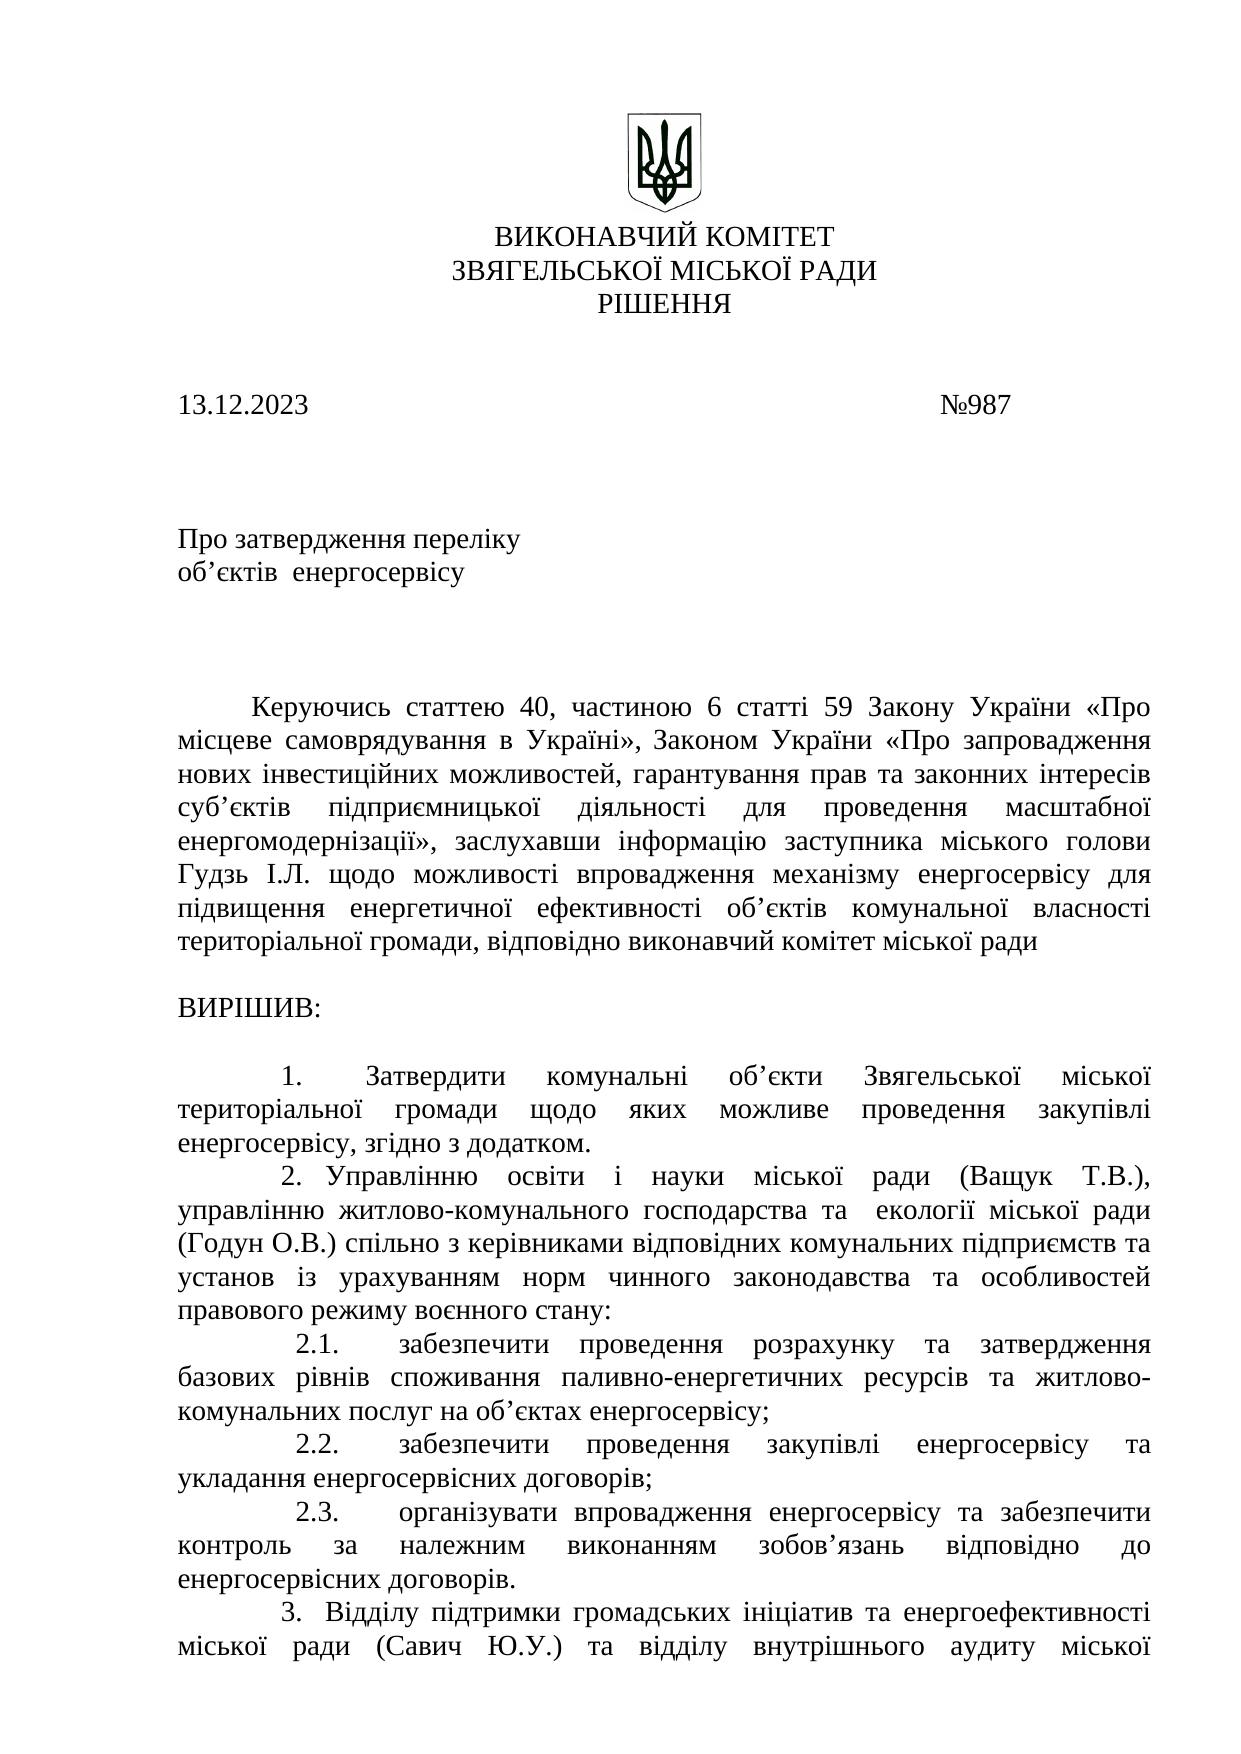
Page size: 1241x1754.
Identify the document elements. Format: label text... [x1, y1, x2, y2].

list Управлінню освіти і науки міської ради (Ващук Т.В.), управлінню житлово-комунального господарства та екології міської ради (Годун О.В.) спільно з керівниками відповідних комунальних підприємств та установ із урахуванням норм чинного законодавства та особливостей правового режиму воєнного стану: [177, 1158, 1152, 1326]
text ВИРІШИВ: [177, 991, 1152, 1024]
list забезпечити проведення закупівлі енергосервісу та укладання енергосервісних договорів; [177, 1427, 1152, 1494]
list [177, 1594, 1152, 1661]
text РІШЕННЯ [177, 286, 1152, 320]
text Про затвердження переліку [177, 521, 783, 554]
list організувати впровадження енергосервісу та забезпечити контроль за належним виконанням зобов’язань відповідно до енергосервісних договорів. [177, 1494, 1152, 1594]
list забезпечити проведення розрахунку та затвердження базових рівнів споживання паливно-енергетичних ресурсів та житлово-комунальних послуг на об’єктах енергосервісу; [177, 1326, 1152, 1427]
list Затвердити комунальні об’єкти Звягельської міської територіальної громади щодо яких можливе проведення закупівлі енергосервісу, згідно з додатком. [177, 1058, 1152, 1158]
text 13.12.2023 №987 [177, 387, 1152, 420]
text ВИКОНАВЧИЙ КОМІТЕТ [177, 219, 1152, 253]
picture [627, 113, 702, 213]
text об’єктів енергосервісу [177, 554, 783, 588]
text ЗВЯГЕЛЬСЬКОЇ МІСЬКОЇ РАДИ [177, 253, 1152, 286]
text Керуючись статтею 40, частиною 6 статті 59 Закону України «Про місцеве самоврядування в Україні», Законом України «Про запровадження нових інвестиційних можливостей, гарантування прав та законних інтересів суб’єктів підприємницької діяльності для проведення масштабної енергомодернізації», заслухавши інформацію заступника міського голови Гудзь І.Л. щодо можливості впровадження механізму енергосервісу для підвищення енергетичної ефективності об’єктів комунальної власності територіальної громади, відповідно виконавчий комітет міської ради [177, 689, 1152, 957]
